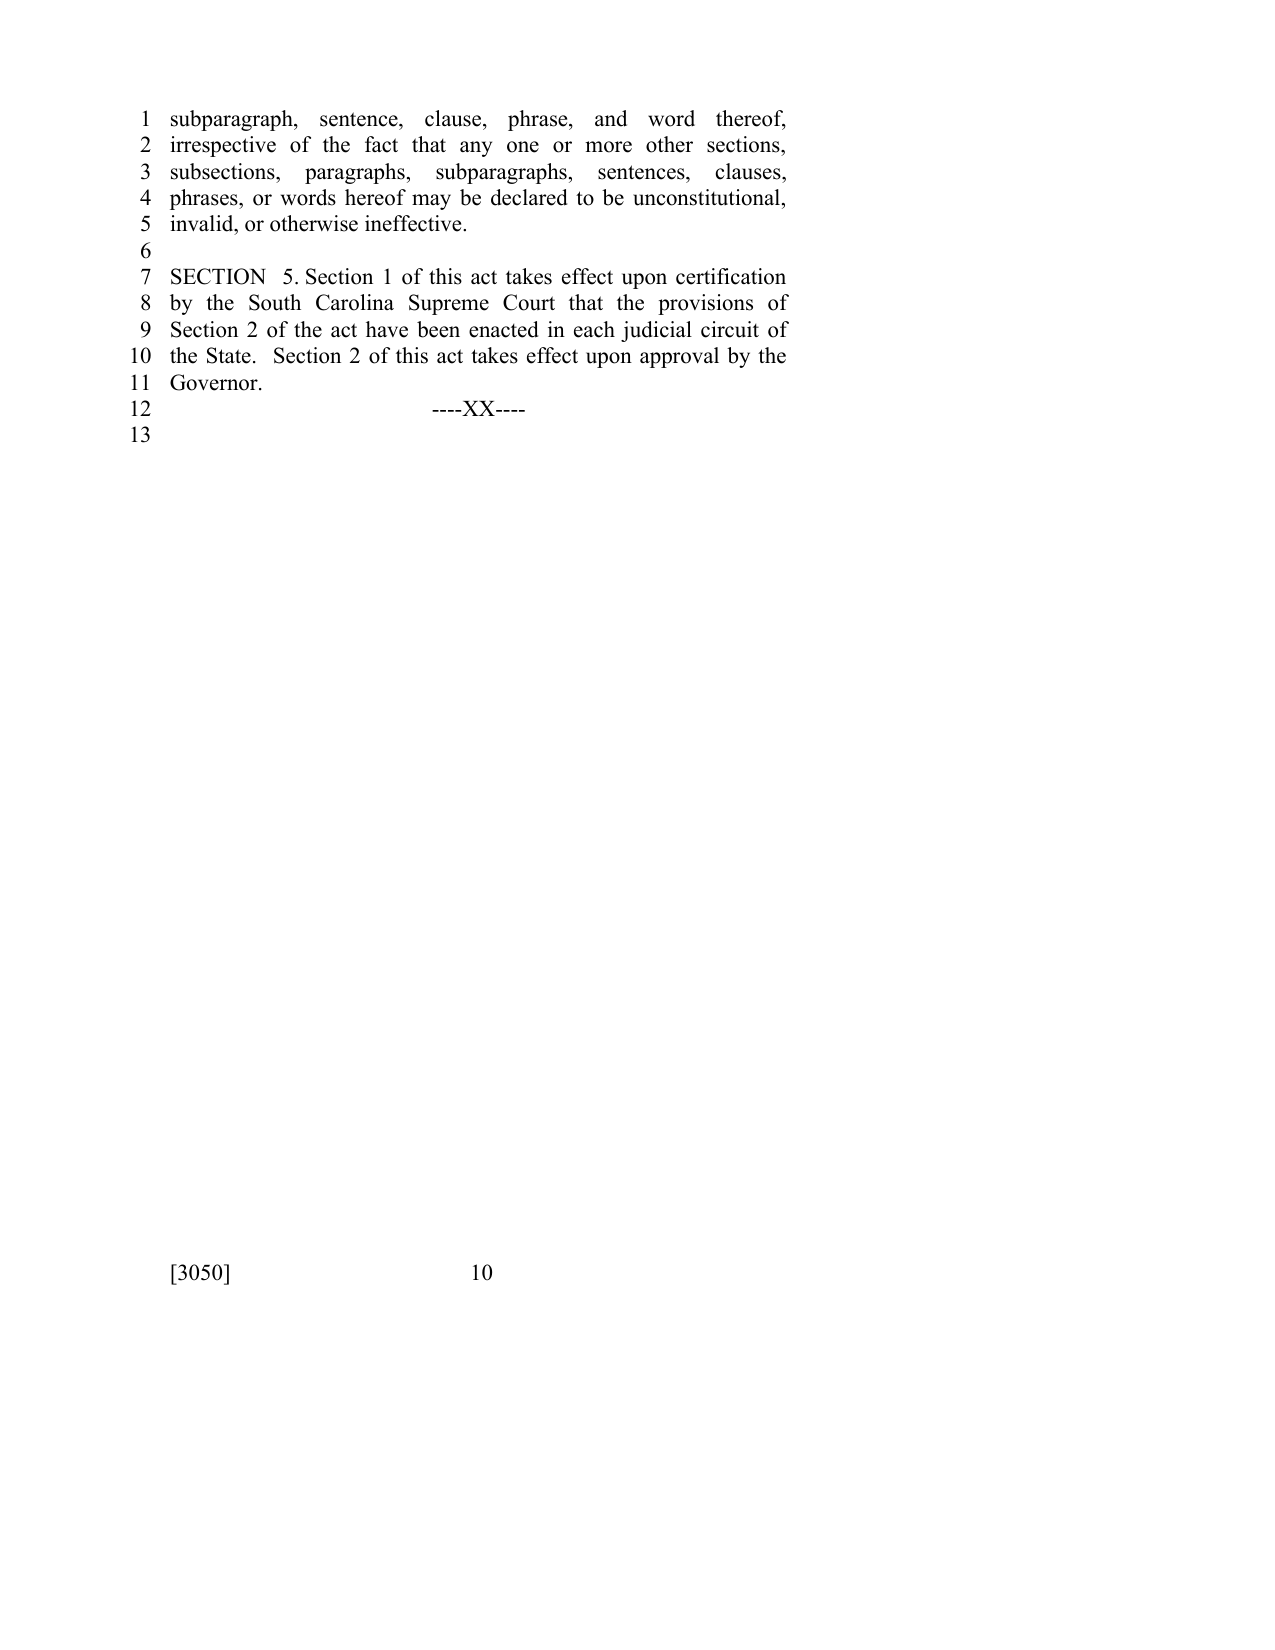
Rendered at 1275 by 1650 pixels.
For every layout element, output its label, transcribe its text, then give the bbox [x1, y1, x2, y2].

text SECTION 5. Section 1 of this act takes effect upon certification by the South Carolina Supreme Court that the provisions of Section 2 of the act have been enacted in each judicial circuit of the State. Section 2 of this act takes effect upon approval by the Governor. [169, 263, 787, 395]
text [169, 105, 787, 237]
text ----XX---- [169, 395, 787, 421]
